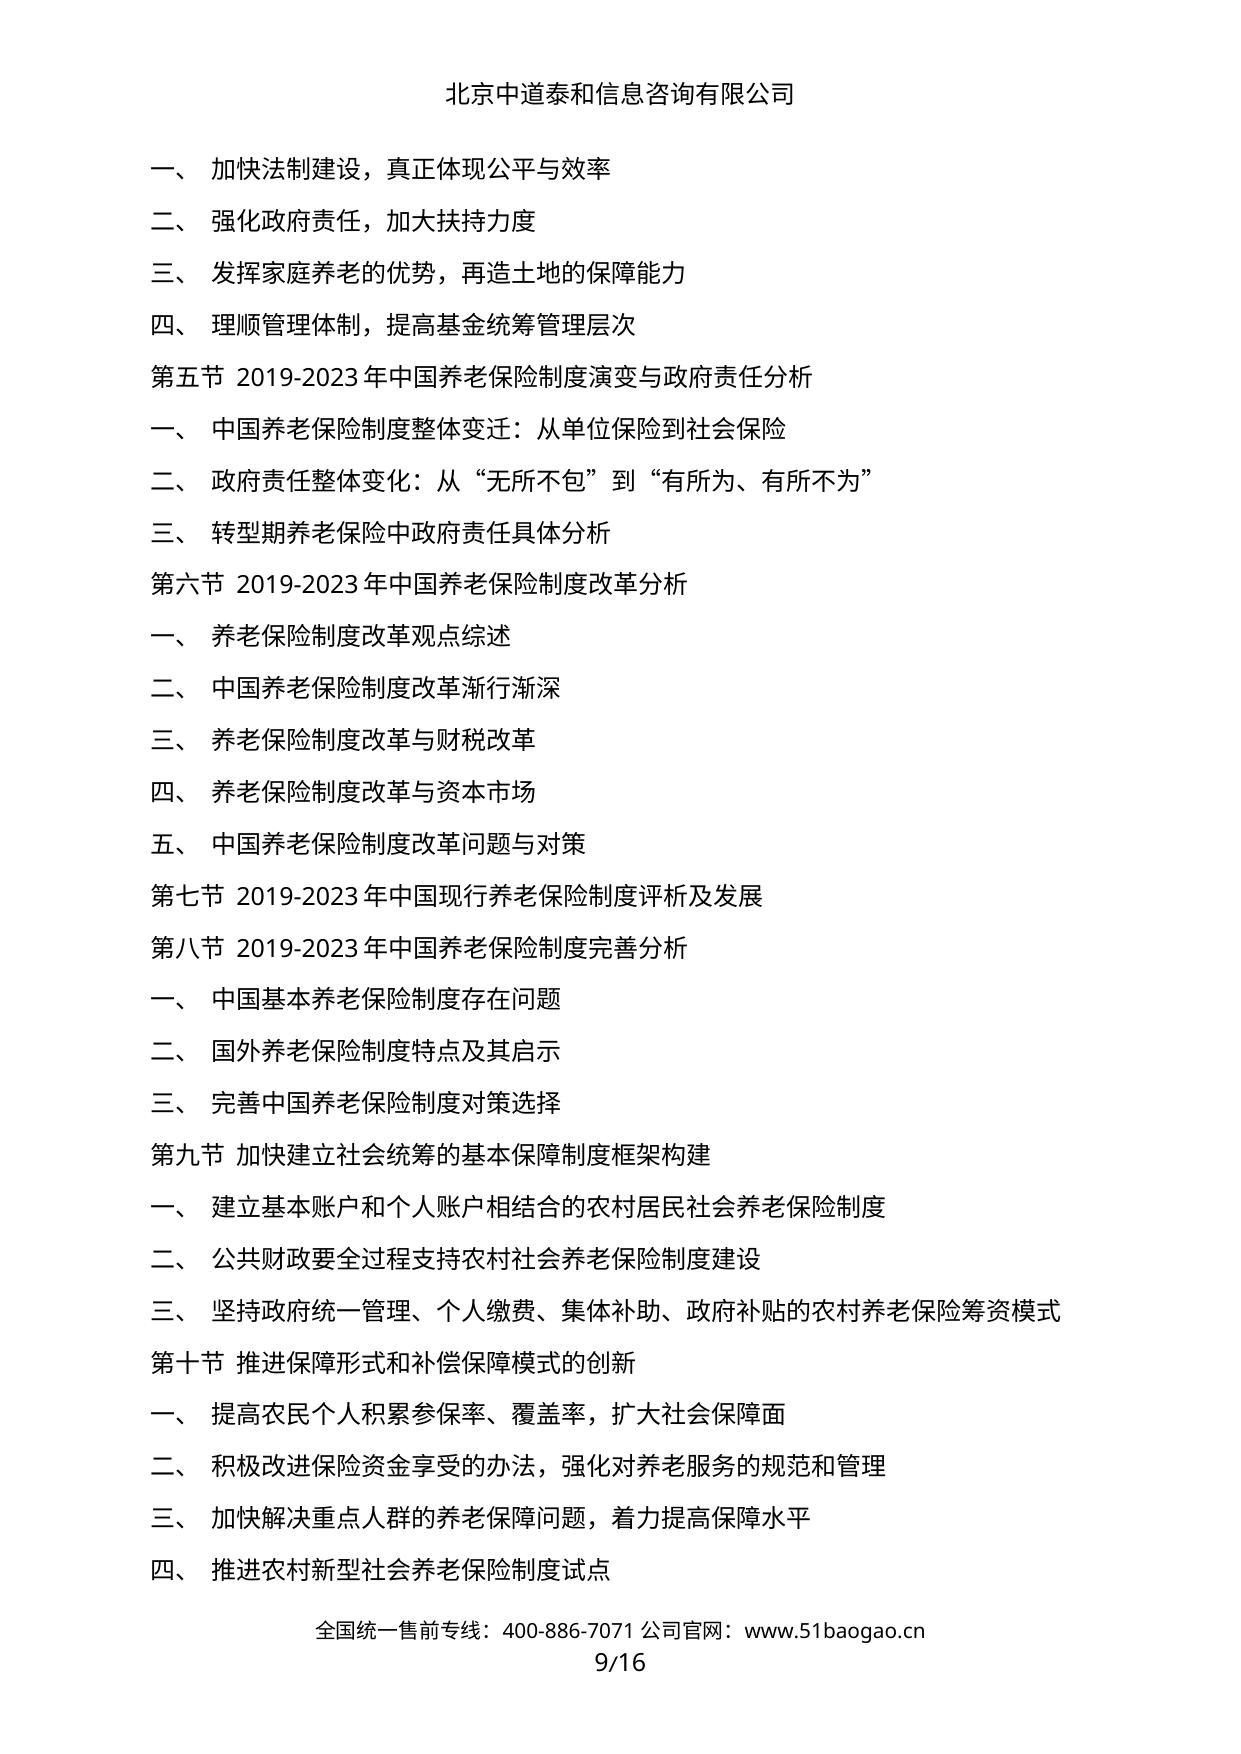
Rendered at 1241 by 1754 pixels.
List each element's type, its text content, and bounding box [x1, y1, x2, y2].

text 第五节 2019-2023年中国养老保险制度演变与政府责任分析 [150, 357, 1090, 394]
text 第十节 推进保障形式和补偿保障模式的创新 [150, 1343, 1090, 1379]
text 一、 建立基本账户和个人账户相结合的农村居民社会养老保险制度 [150, 1187, 1090, 1224]
text 四、 养老保险制度改革与资本市场 [150, 772, 1090, 809]
text 二、 强化政府责任，加大扶持力度 [150, 202, 1090, 238]
text 二、 中国养老保险制度改革渐行渐深 [150, 669, 1090, 705]
text 二、 公共财政要全过程支持农村社会养老保险制度建设 [150, 1239, 1090, 1276]
text 一、 中国养老保险制度整体变迁：从单位保险到社会保险 [150, 409, 1090, 446]
text 五、 中国养老保险制度改革问题与对策 [150, 824, 1090, 861]
text 三、 完善中国养老保险制度对策选择 [150, 1084, 1090, 1120]
text 二、 政府责任整体变化：从“无所不包”到“有所为、有所不为” [150, 461, 1090, 497]
text 三、 加快解决重点人群的养老保障问题，着力提高保障水平 [150, 1499, 1090, 1535]
text 四、 理顺管理体制，提高基金统筹管理层次 [150, 306, 1090, 342]
text 一、 加快法制建设，真正体现公平与效率 [150, 150, 1090, 186]
text 第八节 2019-2023年中国养老保险制度完善分析 [150, 928, 1090, 964]
text 三、 养老保险制度改革与财税改革 [150, 721, 1090, 757]
text 一、 养老保险制度改革观点综述 [150, 617, 1090, 653]
text 二、 国外养老保险制度特点及其启示 [150, 1032, 1090, 1068]
text 一、 中国基本养老保险制度存在问题 [150, 980, 1090, 1016]
text 三、 坚持政府统一管理、个人缴费、集体补助、政府补贴的农村养老保险筹资模式 [150, 1291, 1090, 1327]
text 三、 发挥家庭养老的优势，再造土地的保障能力 [150, 254, 1090, 290]
text 四、 推进农村新型社会养老保险制度试点 [150, 1551, 1090, 1587]
text 第七节 2019-2023年中国现行养老保险制度评析及发展 [150, 876, 1090, 912]
text 一、 提高农民个人积累参保率、覆盖率，扩大社会保障面 [150, 1395, 1090, 1431]
text 三、 转型期养老保险中政府责任具体分析 [150, 513, 1090, 549]
text 二、 积极改进保险资金享受的办法，强化对养老服务的规范和管理 [150, 1447, 1090, 1483]
text 第九节 加快建立社会统筹的基本保障制度框架构建 [150, 1136, 1090, 1172]
text 第六节 2019-2023年中国养老保险制度改革分析 [150, 565, 1090, 601]
